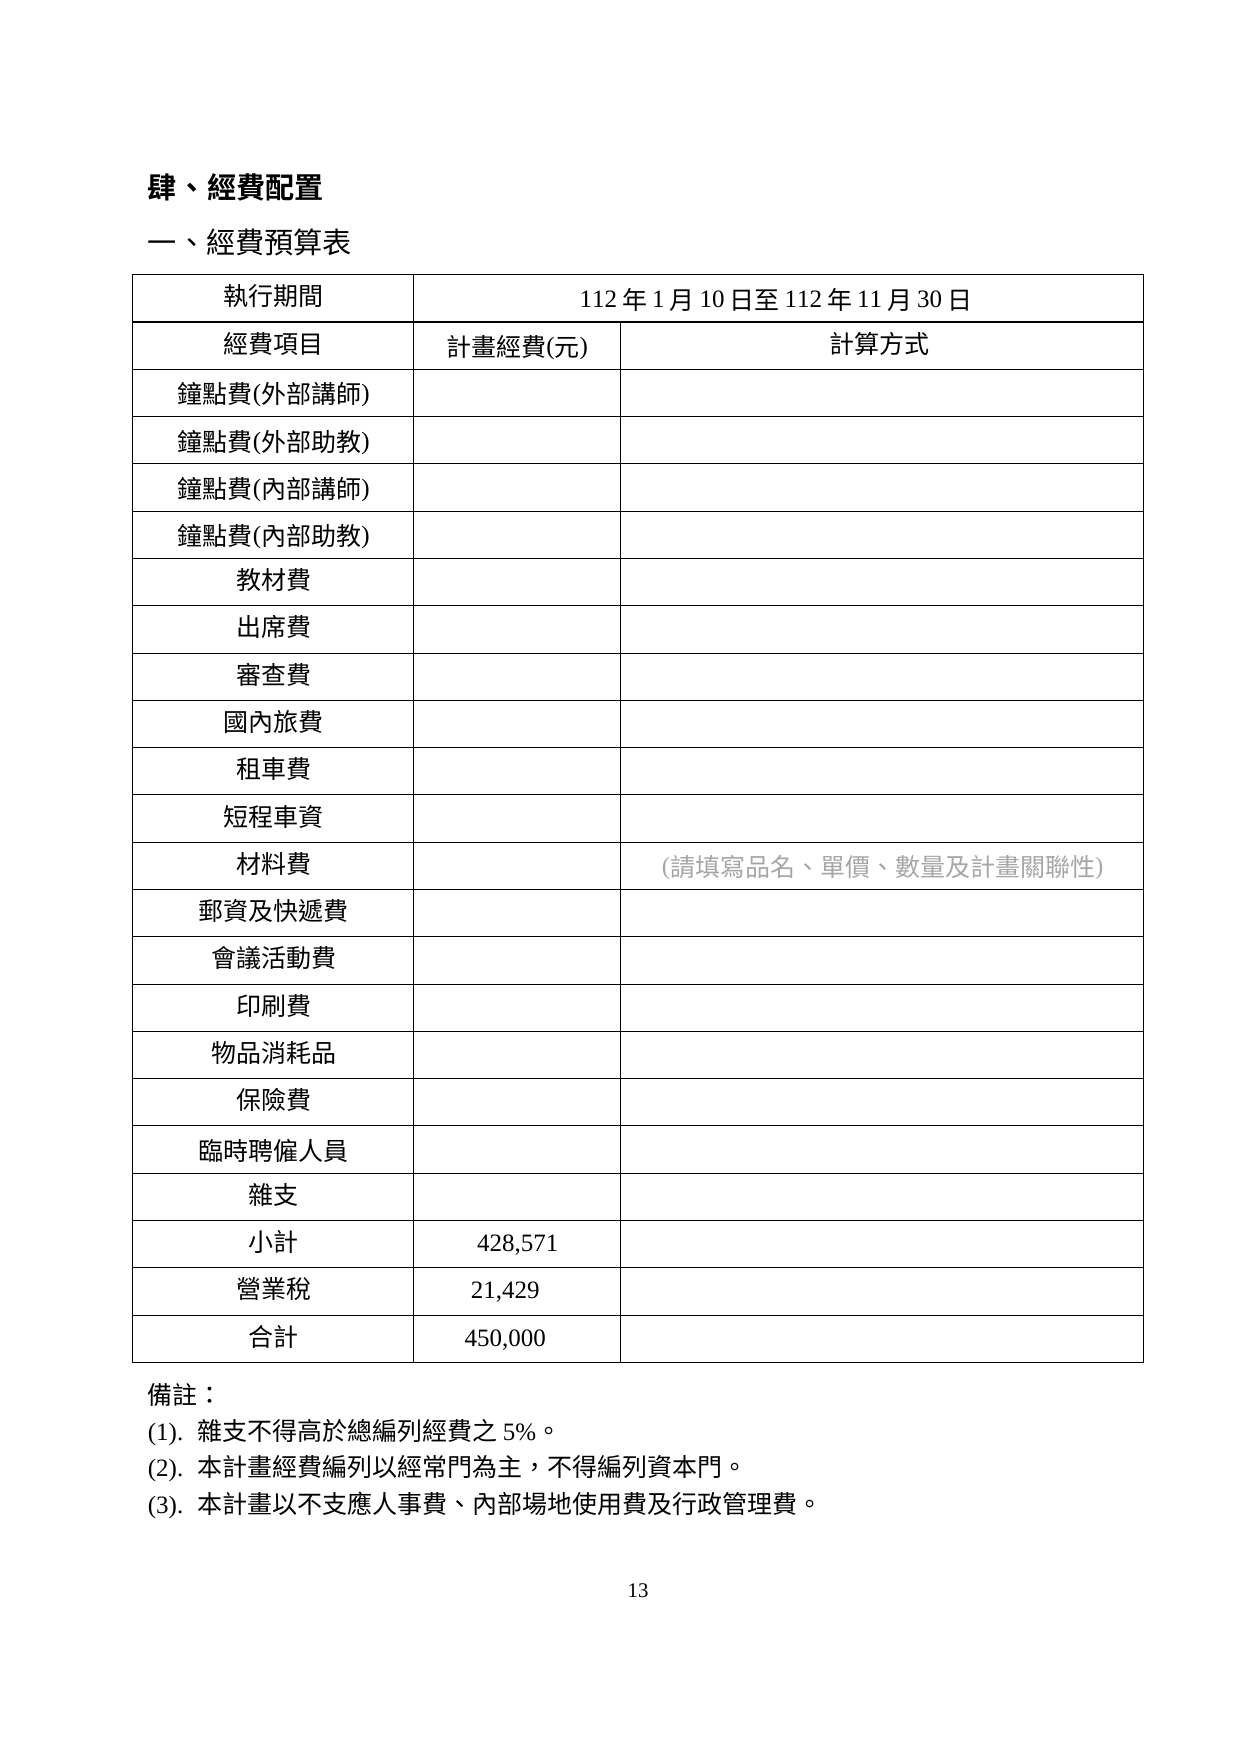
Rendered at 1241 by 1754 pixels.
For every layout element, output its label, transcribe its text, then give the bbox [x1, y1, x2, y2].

table_cell 計畫經費(元) [414, 323, 620, 369]
table_cell [621, 1032, 1143, 1078]
table_cell 國內旅費 [133, 701, 413, 747]
table_cell [414, 559, 620, 605]
table_cell 會議活動費 [133, 937, 413, 983]
table_cell 小計 [133, 1221, 413, 1267]
table_cell 21,429 [414, 1268, 620, 1314]
table_cell [621, 559, 1143, 605]
table_cell [621, 1079, 1143, 1125]
list 本計畫以不支應人事費、內部場地使用費及行政管理費。 [148, 1484, 1128, 1520]
table_cell [414, 985, 620, 1031]
table_cell [621, 890, 1143, 936]
table_cell [414, 890, 620, 936]
table_cell 物品消耗品 [133, 1032, 413, 1078]
table_cell [414, 512, 620, 558]
table_cell [621, 1174, 1143, 1220]
table_cell [621, 701, 1143, 747]
table_cell [621, 1221, 1143, 1267]
table_cell [621, 937, 1143, 983]
table_cell 428,571 [414, 1221, 620, 1267]
table_cell 計算方式 [621, 323, 1143, 369]
table_cell [621, 512, 1143, 558]
table_cell [414, 370, 620, 416]
table_cell [414, 843, 620, 889]
table_cell 臨時聘僱人員 [133, 1126, 413, 1173]
table_cell 營業稅 [133, 1268, 413, 1314]
table_cell 郵資及快遞費 [133, 890, 413, 936]
table_cell [621, 748, 1143, 794]
table_cell [414, 1079, 620, 1125]
table_cell 鐘點費(內部講師) [133, 464, 413, 511]
table_header 112年1月10日至112年11月30日 [414, 275, 1143, 321]
table_cell [414, 464, 620, 511]
table_cell [414, 417, 620, 463]
table_cell [621, 1126, 1143, 1173]
table_cell [414, 606, 620, 652]
table_cell 教材費 [133, 559, 413, 605]
table_cell 450,000 [414, 1316, 620, 1362]
table_cell [621, 1268, 1143, 1314]
table_cell [621, 417, 1143, 463]
table_cell 鐘點費(外部助教) [133, 417, 413, 463]
list 本計畫經費編列以經常門為主，不得編列資本門。 [148, 1448, 1128, 1484]
table_cell (請填寫品名、單價、數量及計畫關聯性) [621, 843, 1143, 889]
text 一、經費預算表 [148, 219, 1128, 262]
table_cell [414, 748, 620, 794]
table_header 執行期間 [133, 275, 413, 321]
table_cell [621, 795, 1143, 842]
table_cell 材料費 [133, 843, 413, 889]
table_cell [621, 606, 1143, 652]
table_cell 保險費 [133, 1079, 413, 1125]
table_cell 鐘點費(外部講師) [133, 370, 413, 416]
table_cell [621, 370, 1143, 416]
list 雜支不得高於總編列經費之5%。 [148, 1412, 1128, 1448]
list 經費配置 [148, 164, 1128, 207]
table_cell 租車費 [133, 748, 413, 794]
table_cell [621, 1316, 1143, 1362]
text 備註： [148, 1375, 1128, 1412]
table_cell 合計 [133, 1316, 413, 1362]
table_cell [414, 654, 620, 700]
table_cell [414, 1174, 620, 1220]
table_cell [621, 654, 1143, 700]
table_cell 經費項目 [133, 323, 413, 369]
table_cell [414, 795, 620, 842]
table_cell [414, 1126, 620, 1173]
table_cell 印刷費 [133, 985, 413, 1031]
table_cell 短程車資 [133, 795, 413, 842]
table_cell 鐘點費(內部助教) [133, 512, 413, 558]
table_cell [414, 1032, 620, 1078]
table_cell 審查費 [133, 654, 413, 700]
table_cell [414, 937, 620, 983]
table_cell [621, 985, 1143, 1031]
table_cell [414, 701, 620, 747]
table_cell 雜支 [133, 1174, 413, 1220]
table_cell [621, 464, 1143, 511]
table_cell 出席費 [133, 606, 413, 652]
